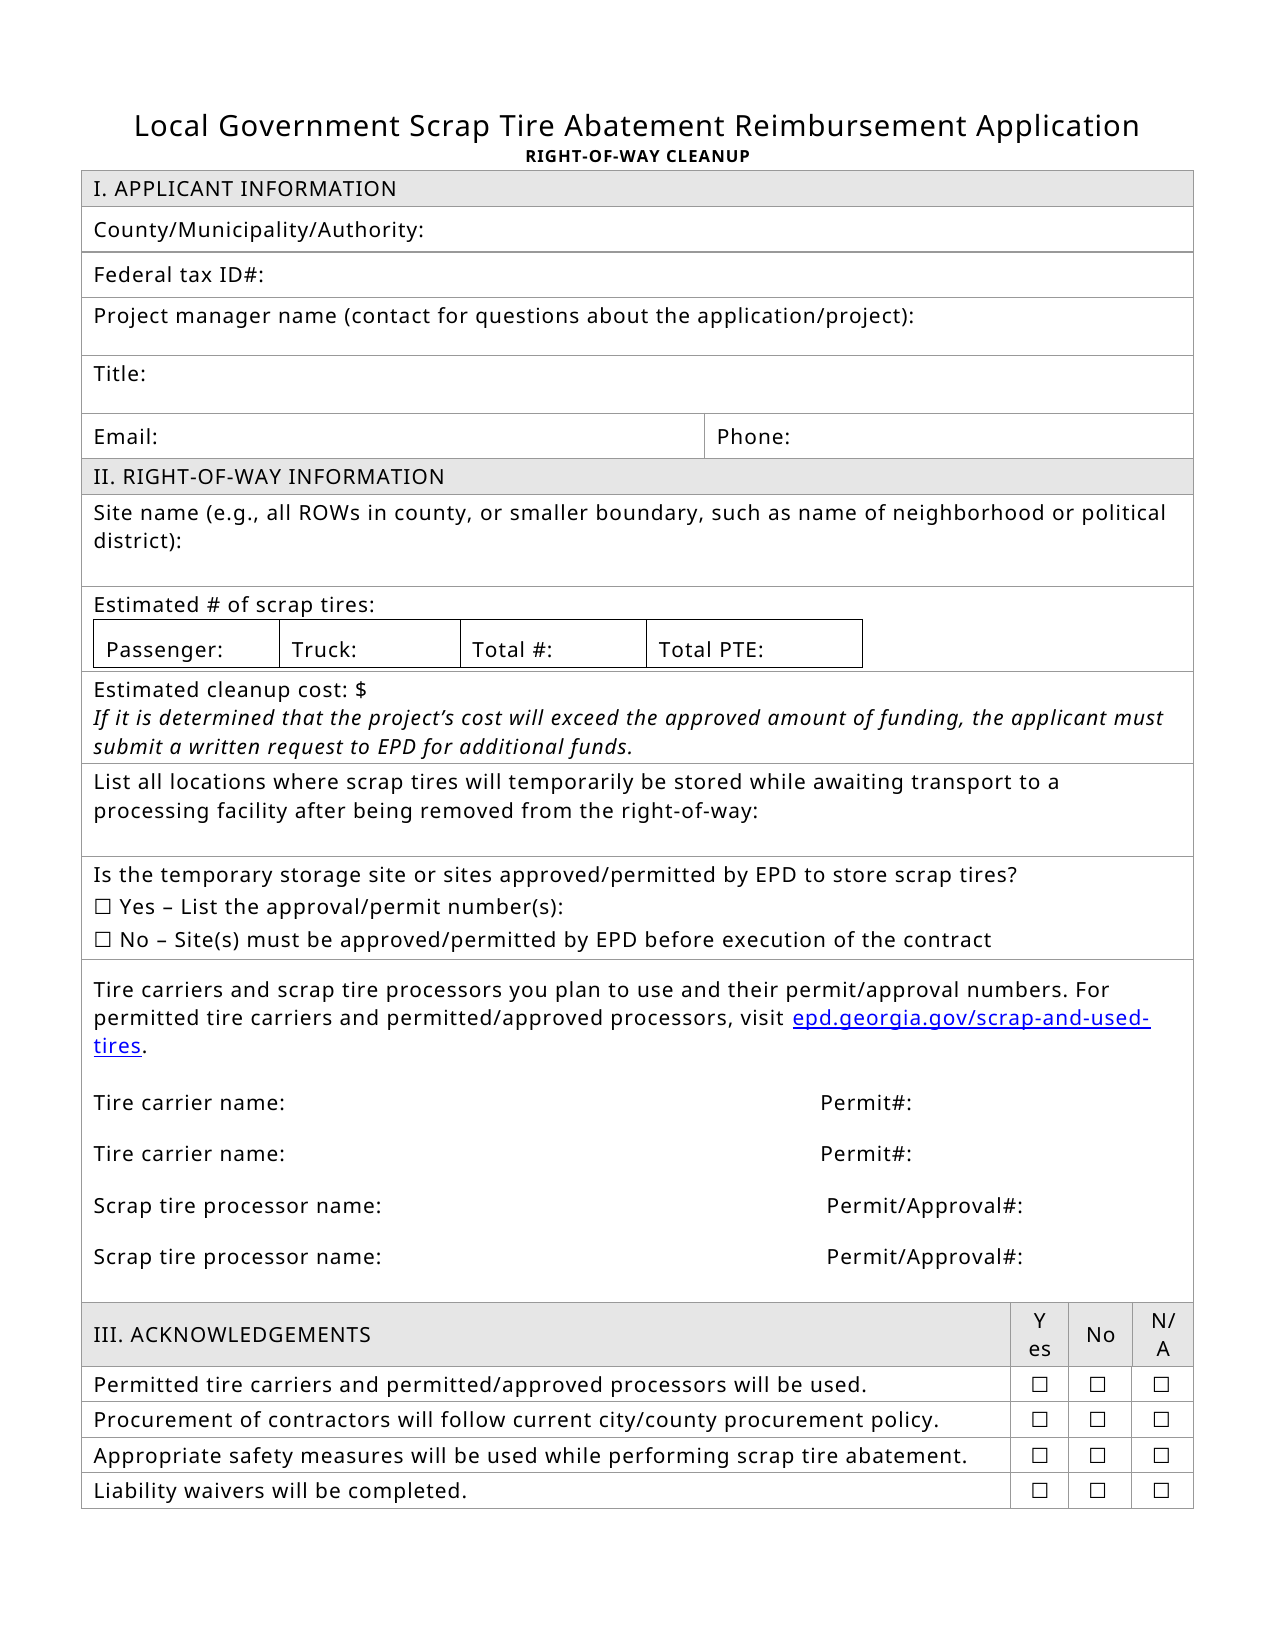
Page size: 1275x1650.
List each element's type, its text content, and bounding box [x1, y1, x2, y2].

table_cell Project manager name (contact for questions about the application/project): [82, 298, 1193, 355]
table_cell Title: [82, 356, 1193, 413]
table_cell Permitted tire carriers and permitted/approved processors will be used. [82, 1367, 1010, 1401]
table_cell [1069, 1402, 1131, 1437]
table_cell Estimated cleanup cost: $ If it is determined that the project’s cost will exceed the approved amount of funding, the applicant must submit a written request to EPD for additional funds. [82, 672, 1193, 763]
table_cell [1011, 1438, 1068, 1472]
table_cell Liability waivers will be completed. [82, 1473, 1010, 1508]
table_cell Yes [1011, 1303, 1068, 1366]
table_cell N/A [1133, 1303, 1193, 1366]
table_cell [1069, 1473, 1131, 1508]
table_cell [1132, 1473, 1193, 1508]
table_cell I. Applicant Information [82, 171, 1193, 206]
table_cell Tire carriers and scrap tire processors you plan to use and their permit/approval numbers. For permitted tire carriers and permitted/approved processors, visit epd.georgia.gov/scrap-and-used-tires. Tire carrier name: Permit#: Tire carrier name: Permit#: Scrap tire processor name: Permit/Approval#: Scrap tire processor name: Permit/Approval#: [82, 960, 1193, 1302]
table_cell Federal tax ID#: [82, 253, 1193, 297]
table_cell [1069, 1367, 1131, 1401]
table_cell List all locations where scrap tires will temporarily be stored while awaiting transport to a processing facility after being removed from the right-of-way: [82, 764, 1193, 856]
table_cell No [1069, 1303, 1132, 1366]
table_header Local Government Scrap Tire Abatement Reimbursement Application RIGHT-OF-WAY CLEANUP [81, 98, 1194, 170]
table_cell Estimated # of scrap tires: [82, 587, 1193, 671]
table_cell Email: [82, 414, 704, 458]
table_cell [1132, 1402, 1193, 1437]
table_cell County/Municipality/Authority: [82, 207, 1193, 251]
table_cell [1011, 1473, 1068, 1508]
table_cell Appropriate safety measures will be used while performing scrap tire abatement. [82, 1438, 1010, 1472]
table_cell Site name (e.g., all ROWs in county, or smaller boundary, such as name of neighborhood or political district): [82, 495, 1193, 586]
table_cell [1069, 1438, 1131, 1472]
table_cell [1011, 1367, 1068, 1401]
table_cell [1011, 1402, 1068, 1437]
table_cell [1132, 1367, 1193, 1401]
table_cell Is the temporary storage site or sites approved/permitted by EPD to store scrap tires? Yes – List the approval/permit number(s): No – Site(s) must be approved/permitted by EPD before execution of the contract [82, 857, 1193, 959]
table_cell II. RIGHT-OF-WAY INFORMATION [82, 459, 1193, 494]
table_cell Iii. aCKNOWLEDGEMENTS [82, 1303, 1010, 1366]
table_cell Procurement of contractors will follow current city/county procurement policy. [82, 1402, 1010, 1437]
table_cell Phone: [705, 414, 1193, 458]
table_cell [1132, 1438, 1193, 1472]
